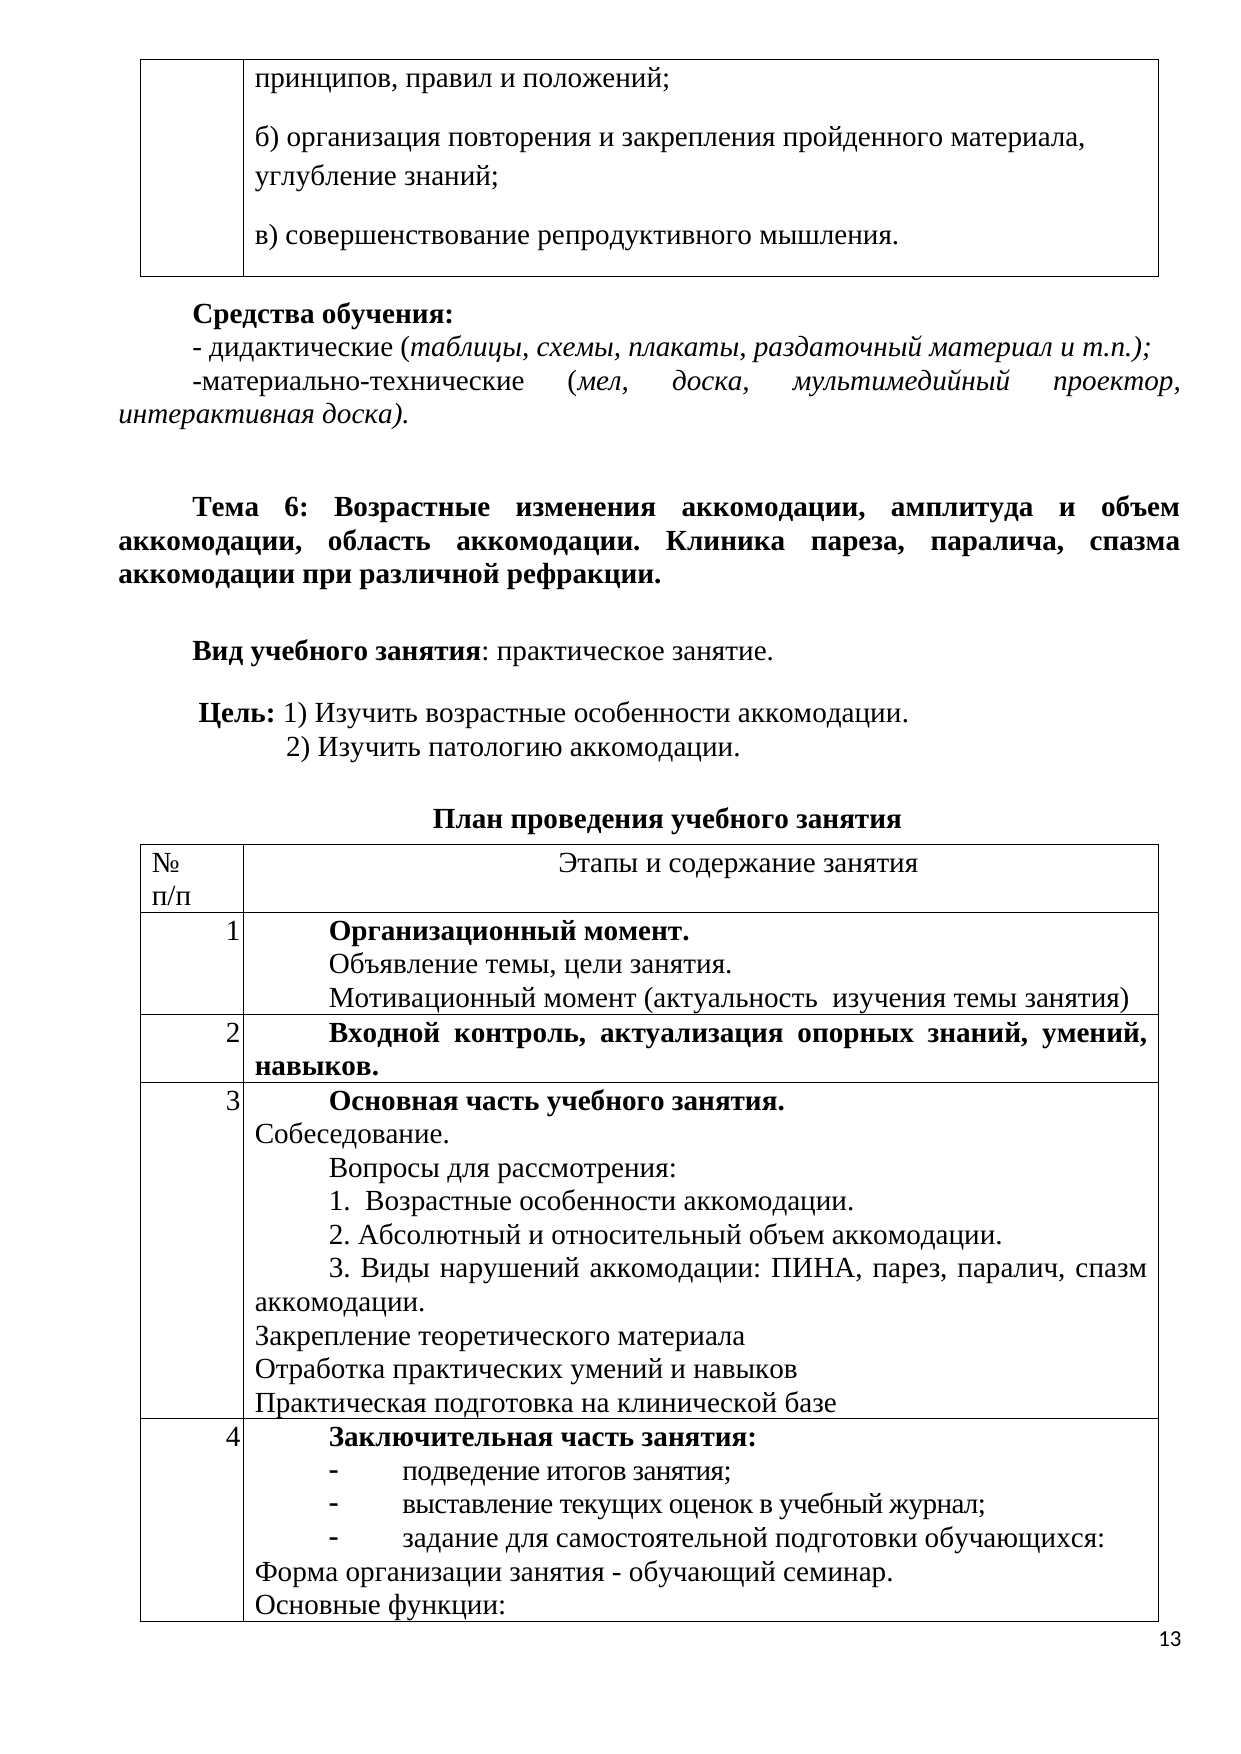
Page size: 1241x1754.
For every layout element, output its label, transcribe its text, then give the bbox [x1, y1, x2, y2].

table_cell Входной контроль, актуализация опорных знаний, умений, навыков. [244, 1015, 1158, 1082]
text План проведения учебного занятия [118, 801, 1181, 834]
table_cell 3 [141, 1083, 243, 1418]
table_cell 1 [141, 913, 243, 1014]
table_cell Основная часть учебного занятия. Собеседование. Вопросы для рассмотрения: 1. Возрастные особенности аккомодации. 2. Абсолютный и относительный объем аккомодации. 3. Виды нарушений аккомодации: ПИНА, парез, паралич, спазм аккомодации. Закрепление теоретического материала Отработка практических умений и навыков Практическая подготовка на клинической базе [244, 1083, 1158, 1418]
text Тема 6: Возрастные изменения аккомодации, амплитуда и объем аккомодации, область аккомодации. Клиника пареза, паралича, спазма аккомодации при различной рефракции. [118, 489, 1181, 590]
text - дидактические (таблицы, схемы, плакаты, раздаточный материал и т.п.); [118, 329, 1181, 363]
table_cell 2 [141, 1015, 243, 1082]
table_cell 4 [141, 60, 243, 276]
text -материально-технические (мел, доска, мультимедийный проектор, интерактивная доска). [118, 363, 1181, 430]
text Вид учебного занятия: практическое занятие. [118, 633, 1181, 667]
text 2) Изучить патологию аккомодации. [118, 729, 1181, 762]
table_cell 4 [141, 1419, 243, 1621]
table_header Этапы и содержание занятия [244, 845, 1158, 912]
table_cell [244, 60, 1158, 276]
text Средства обучения: [118, 296, 1181, 329]
table_header № п/п [141, 845, 243, 912]
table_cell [244, 1419, 1158, 1621]
text Цель: 1) Изучить возрастные особенности аккомодации. [118, 695, 1181, 729]
table_cell Организационный момент. Объявление темы, цели занятия. Мотивационный момент (актуальность изучения темы занятия) [244, 913, 1158, 1014]
